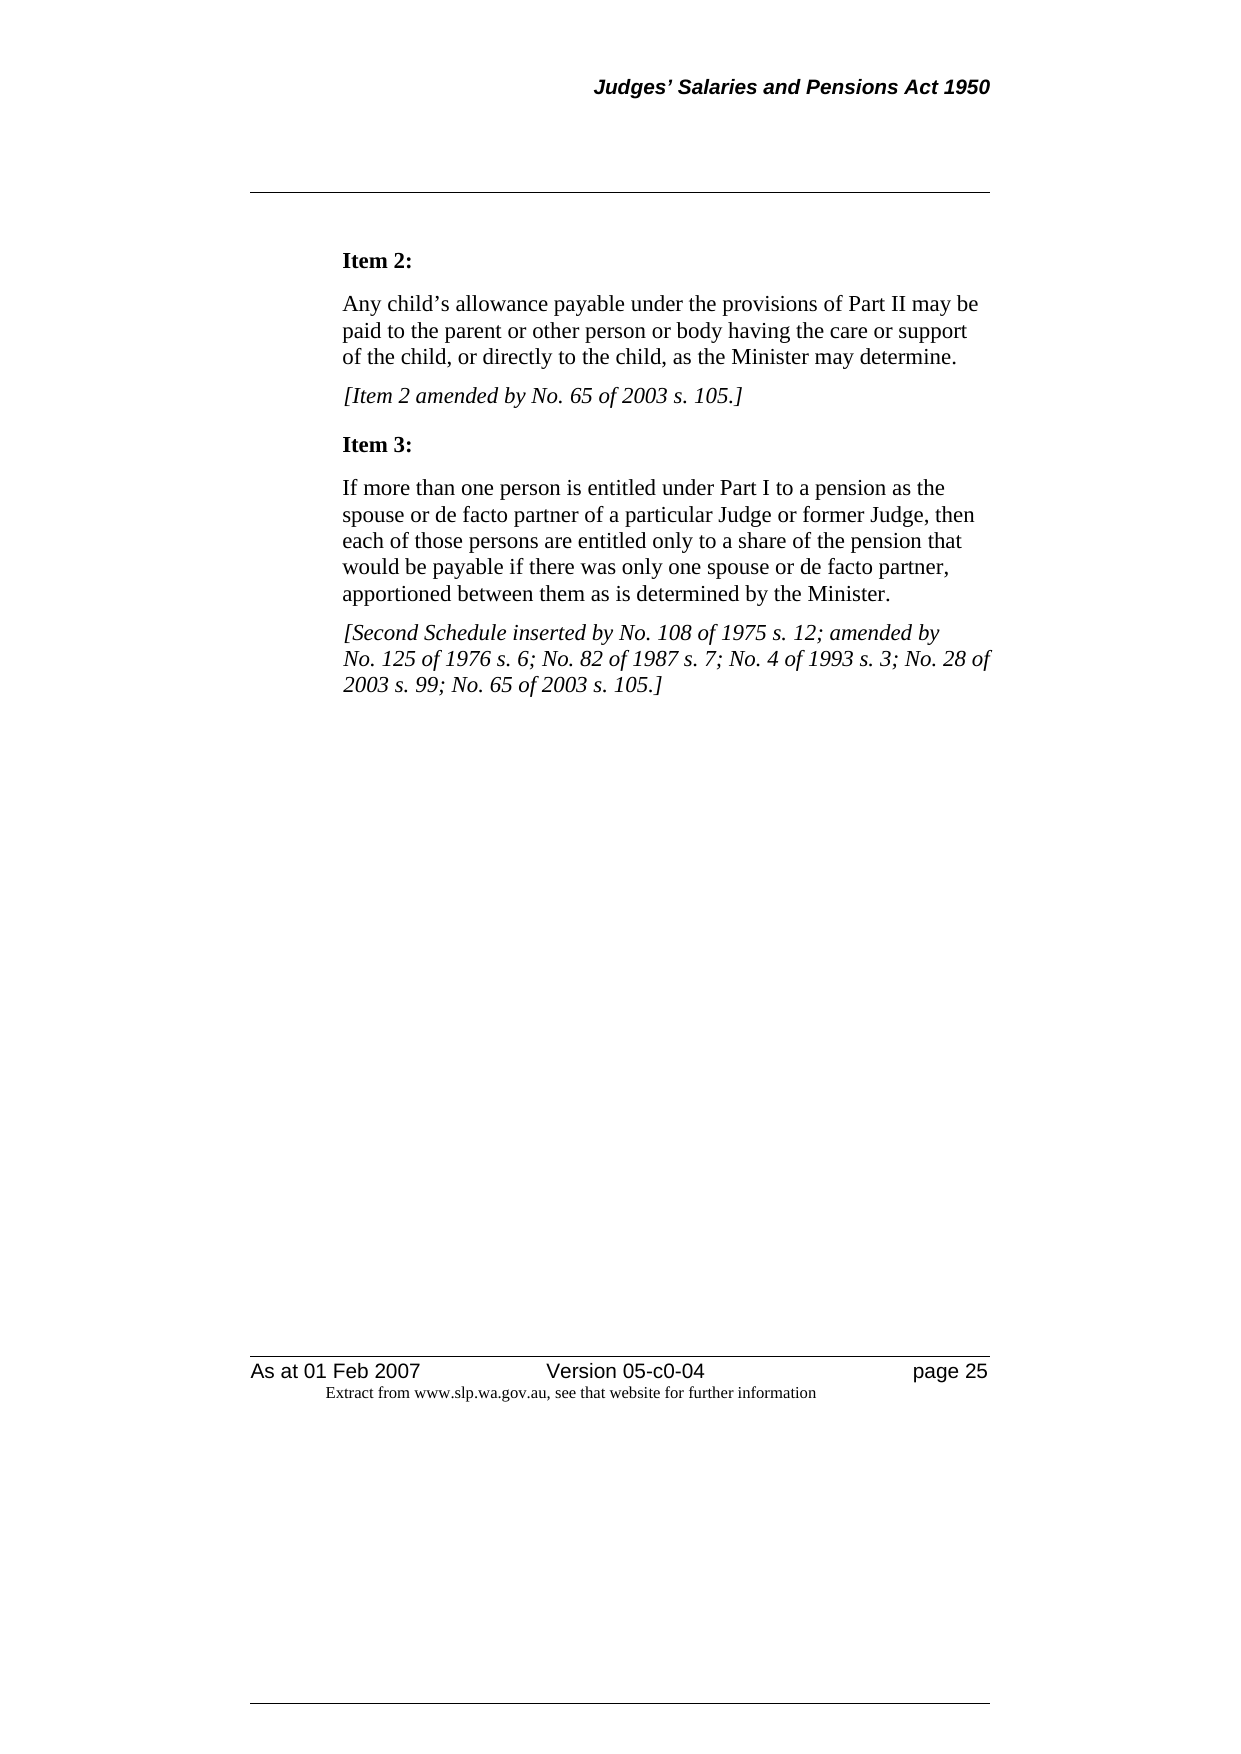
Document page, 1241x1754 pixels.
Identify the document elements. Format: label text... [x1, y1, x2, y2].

text [Second Schedule inserted by No. 108 of 1975 s. 12; amended by No. 125 of 1976 s. 6; No. 82 of 1987 s. 7; No. 4 of 1993 s. 3; No. 28 of 2003 s. 99; No. 65 of 2003 s. 105.] [250, 619, 990, 698]
text [Item 2 amended by No. 65 of 2003 s. 105.] [250, 382, 990, 408]
text Any child’s allowance payable under the provisions of Part II may be paid to the parent or other person or body having the care or support of the child, or directly to the child, as the Minister may determine. [250, 291, 990, 369]
text If more than one person is entitled under Part I to a pension as the spouse or de facto partner of a particular Judge or former Judge, then each of those persons are entitled only to a share of the pension that would be payable if there was only one spouse or de facto partner, apportioned between them as is determined by the Minister. [250, 474, 990, 606]
subtitle Item 3: [250, 431, 990, 458]
subtitle Item 2: [250, 247, 990, 274]
